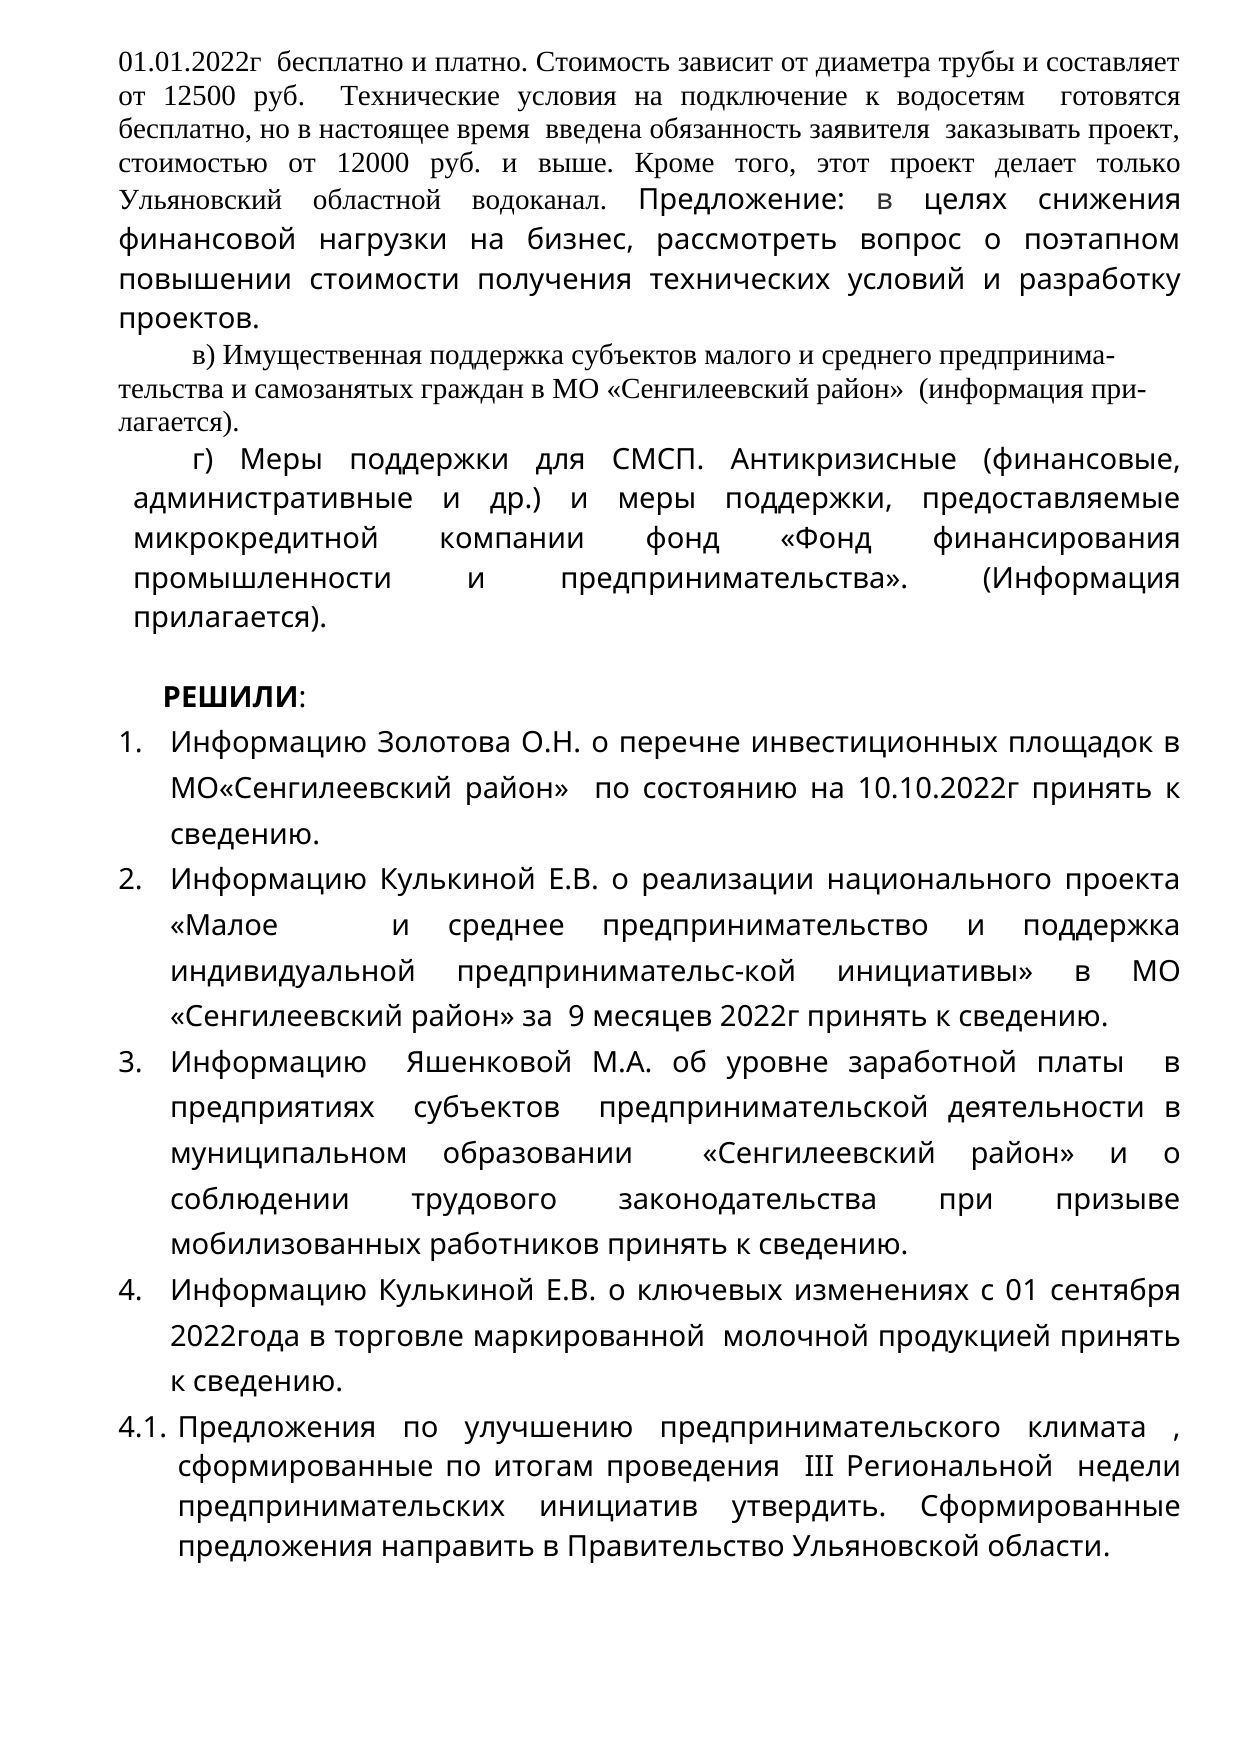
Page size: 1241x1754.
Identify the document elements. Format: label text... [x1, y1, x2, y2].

text в) Имущественная поддержка субъектов малого и среднего предпринима-тельства и самозанятых граждан в МО «Сенгилеевский район» (информация при-лагается). [118, 337, 1181, 438]
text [118, 44, 1181, 337]
list Предложения по улучшению предпринимательского климата , сформированные по итогам проведения III Региональной недели предпринимательских инициатив утвердить. Сформированные предложения направить в Правительство Ульяновской области. [118, 1406, 1181, 1565]
list г) Меры поддержки для СМСП. Антикризисные (финансовые, административные и др.) и меры поддержки, предоставляемые микрокредитной компании фонд «Фонд финансирования промышленности и предпринимательства». (Информация прилагается). [133, 438, 1181, 636]
list Информацию Золотова О.Н. о перечне инвестиционных площадок в МО«Сенгилеевский район» по состоянию на 10.10.2022г принять к сведению. [118, 722, 1181, 853]
list РЕШИЛИ: [162, 676, 1181, 716]
list Информацию Кулькиной Е.В. о реализации национального проекта «Малое и среднее предпринимательство и поддержка индивидуальной предпринимательс-кой инициативы» в МО «Сенгилеевский район» за 9 месяцев 2022г принять к сведению. [118, 858, 1181, 1035]
list Информацию Кулькиной Е.В. о ключевых изменениях с 01 сентября 2022года в торговле маркированной молочной продукцией принять к сведению. [118, 1269, 1181, 1400]
list Информацию Яшенковой М.А. об уровне заработной платы в предприятиях субъектов предпринимательской деятельности в муниципальном образовании «Сенгилеевский район» и о соблюдении трудового законодательства при призыве мобилизованных работников принять к сведению. [118, 1041, 1181, 1263]
